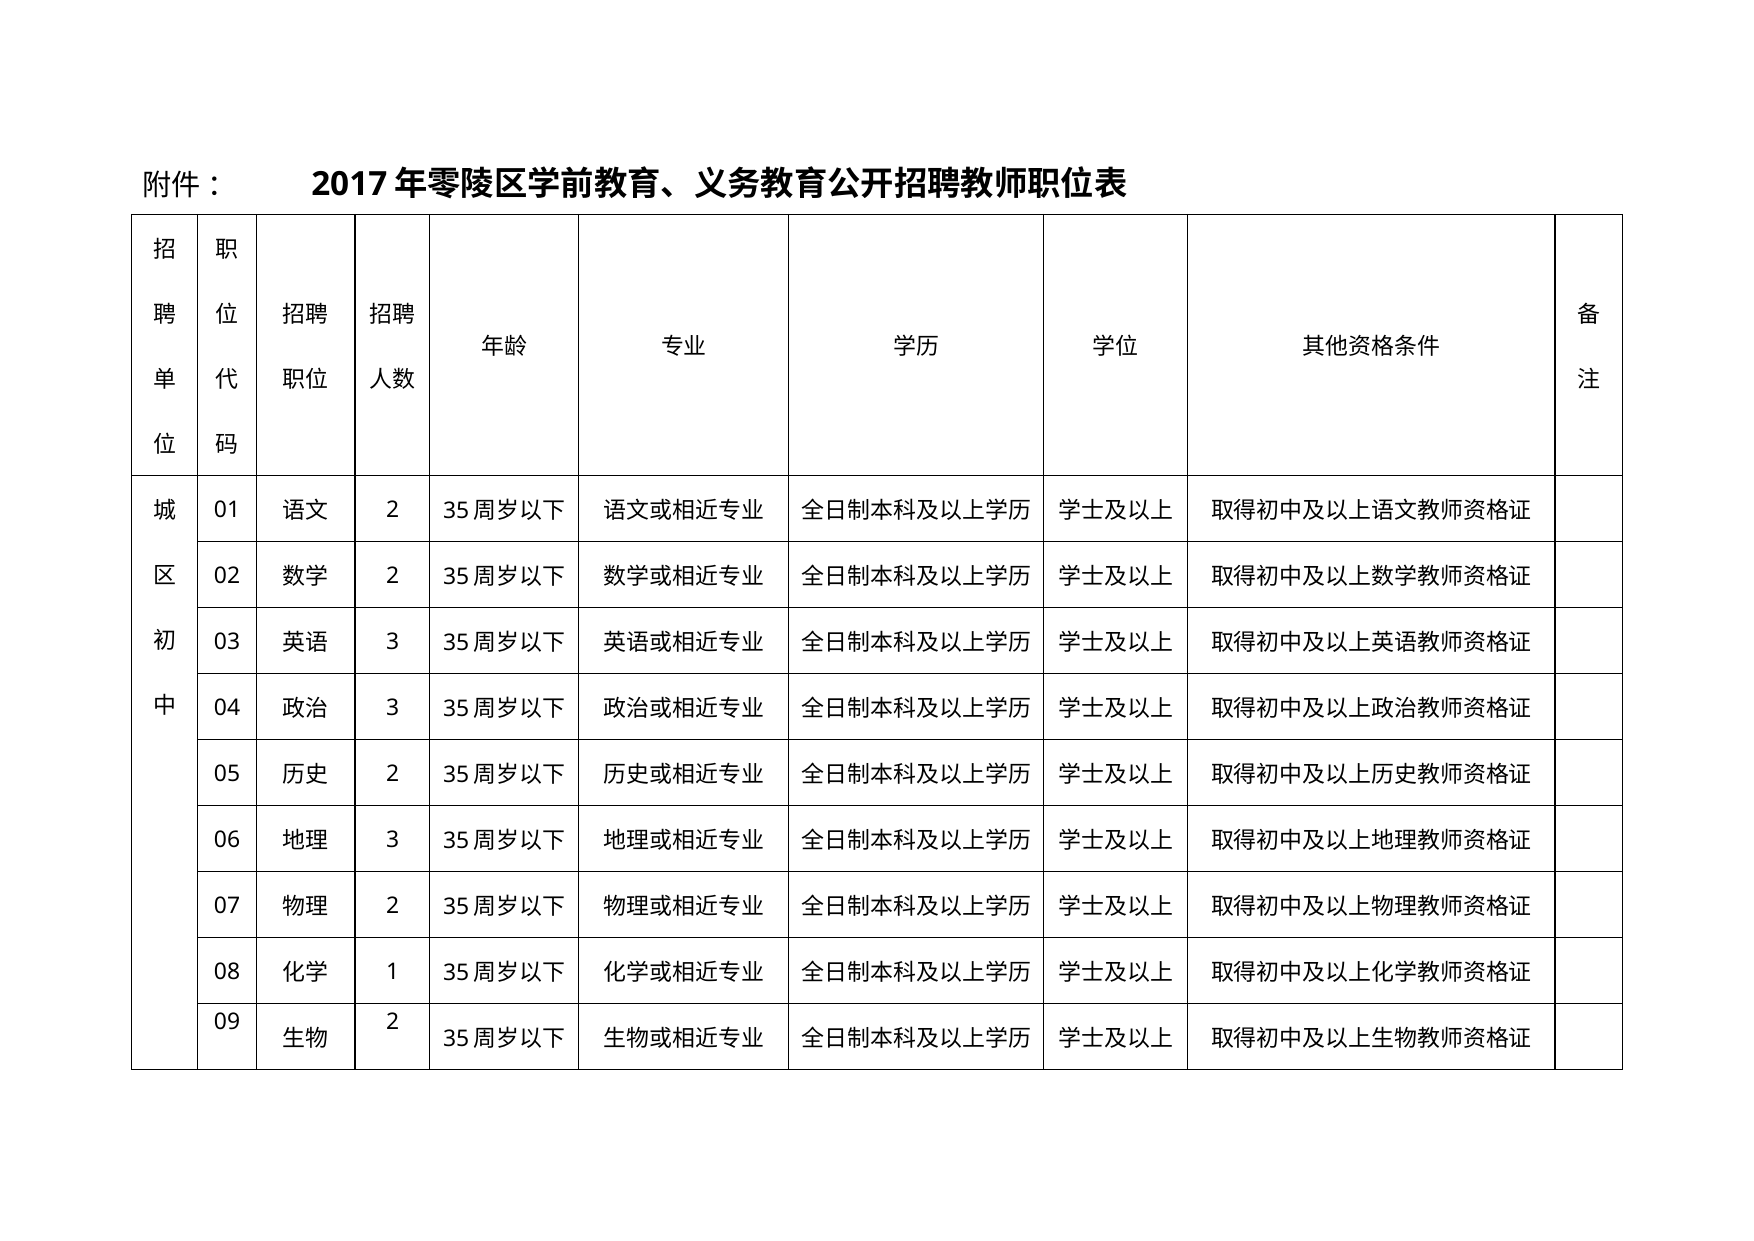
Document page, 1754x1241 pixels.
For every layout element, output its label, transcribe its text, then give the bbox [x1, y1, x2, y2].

table_cell 学历 [789, 215, 1043, 475]
table_cell 取得初中及以上化学教师资格证 [1188, 938, 1554, 1003]
table_cell 04 [198, 674, 256, 739]
table_cell 1 [356, 938, 429, 1003]
table_cell 学士及以上 [1044, 872, 1187, 937]
table_cell 数学或相近专业 [579, 542, 788, 607]
table_cell 09 [198, 1004, 256, 1069]
table_cell 35周岁以下 [430, 1004, 578, 1069]
table_cell 35周岁以下 [430, 872, 578, 937]
table_cell 化学或相近专业 [579, 938, 788, 1003]
table_cell 全日制本科及以上学历 [789, 806, 1043, 871]
table_cell [1556, 806, 1622, 871]
table_cell 其他资格条件 [1188, 215, 1554, 475]
table_cell 全日制本科及以上学历 [789, 938, 1043, 1003]
table_cell 取得初中及以上物理教师资格证 [1188, 872, 1554, 937]
table_cell 3 [356, 806, 429, 871]
table_cell 全日制本科及以上学历 [789, 872, 1043, 937]
table_cell 地理或相近专业 [579, 806, 788, 871]
table_cell 生物 [257, 1004, 354, 1069]
table_cell 生物或相近专业 [579, 1004, 788, 1069]
table_cell [1556, 872, 1622, 937]
table_cell 35周岁以下 [430, 542, 578, 607]
table_cell 3 [356, 608, 429, 673]
table_cell 数学 [257, 542, 354, 607]
table_cell 2 [356, 1004, 429, 1069]
table_cell 学士及以上 [1044, 1004, 1187, 1069]
table_cell [1556, 674, 1622, 739]
table_cell 35周岁以下 [430, 608, 578, 673]
table_cell 历史或相近专业 [579, 740, 788, 805]
table_cell 物理 [257, 872, 354, 937]
table_cell 08 [198, 938, 256, 1003]
table_cell 全日制本科及以上学历 [789, 476, 1043, 541]
table_cell 2 [356, 740, 429, 805]
table_cell 全日制本科及以上学历 [789, 1004, 1043, 1069]
table_cell 学士及以上 [1044, 542, 1187, 607]
table_cell 取得初中及以上历史教师资格证 [1188, 740, 1554, 805]
table_cell 学士及以上 [1044, 476, 1187, 541]
table_cell [1556, 740, 1622, 805]
table_cell 取得初中及以上政治教师资格证 [1188, 674, 1554, 739]
table_cell 城区初中 [132, 476, 197, 1069]
table_cell 03 [198, 608, 256, 673]
table_cell 专业 [579, 215, 788, 475]
table_cell 35周岁以下 [430, 740, 578, 805]
table_cell 学位 [1044, 215, 1187, 475]
table_cell 2 [356, 542, 429, 607]
table_cell 语文或相近专业 [579, 476, 788, 541]
table_cell 05 [198, 740, 256, 805]
table_cell [1556, 608, 1622, 673]
table_cell 语文 [257, 476, 354, 541]
table_cell 取得初中及以上地理教师资格证 [1188, 806, 1554, 871]
table_cell 取得初中及以上生物教师资格证 [1188, 1004, 1554, 1069]
table_cell 取得初中及以上数学教师资格证 [1188, 542, 1554, 607]
table_cell 全日制本科及以上学历 [789, 608, 1043, 673]
table_cell 职位代码 [198, 215, 256, 475]
table_cell 取得初中及以上语文教师资格证 [1188, 476, 1554, 541]
table_cell 3 [356, 674, 429, 739]
table_cell 35周岁以下 [430, 674, 578, 739]
table_cell 35周岁以下 [430, 806, 578, 871]
table_cell 学士及以上 [1044, 674, 1187, 739]
table_cell 英语或相近专业 [579, 608, 788, 673]
table_cell 07 [198, 872, 256, 937]
table_cell 地理 [257, 806, 354, 871]
table_cell [1556, 1004, 1622, 1069]
table_cell 政治 [257, 674, 354, 739]
table_cell 学士及以上 [1044, 938, 1187, 1003]
table_cell 2 [356, 872, 429, 937]
table_cell 年龄 [430, 215, 578, 475]
table_cell [1556, 476, 1622, 541]
table_cell 招聘 职位 [257, 215, 354, 475]
table_cell 06 [198, 806, 256, 871]
table_cell 全日制本科及以上学历 [789, 674, 1043, 739]
table_cell 35周岁以下 [430, 938, 578, 1003]
table_cell 取得初中及以上英语教师资格证 [1188, 608, 1554, 673]
table_cell 全日制本科及以上学历 [789, 542, 1043, 607]
table_cell 备注 [1556, 215, 1622, 475]
table_cell 学士及以上 [1044, 806, 1187, 871]
table_cell 招聘人数 [356, 215, 429, 475]
table_cell 35周岁以下 [430, 476, 578, 541]
table_cell 01 [198, 476, 256, 541]
table_cell 全日制本科及以上学历 [789, 740, 1043, 805]
table_cell 物理或相近专业 [579, 872, 788, 937]
table_cell [1556, 938, 1622, 1003]
table_cell 政治或相近专业 [579, 674, 788, 739]
table_cell 历史 [257, 740, 354, 805]
table_cell 化学 [257, 938, 354, 1003]
table_cell 学士及以上 [1044, 608, 1187, 673]
table_header 附件 ： 2017年零陵区学前教育、义务教育公开招聘教师职位表 [131, 149, 1623, 214]
table_cell 招聘单位 [132, 215, 197, 475]
table_cell [1556, 542, 1622, 607]
table_cell 学士及以上 [1044, 740, 1187, 805]
table_cell 2 [356, 476, 429, 541]
table_cell 02 [198, 542, 256, 607]
table_cell 英语 [257, 608, 354, 673]
